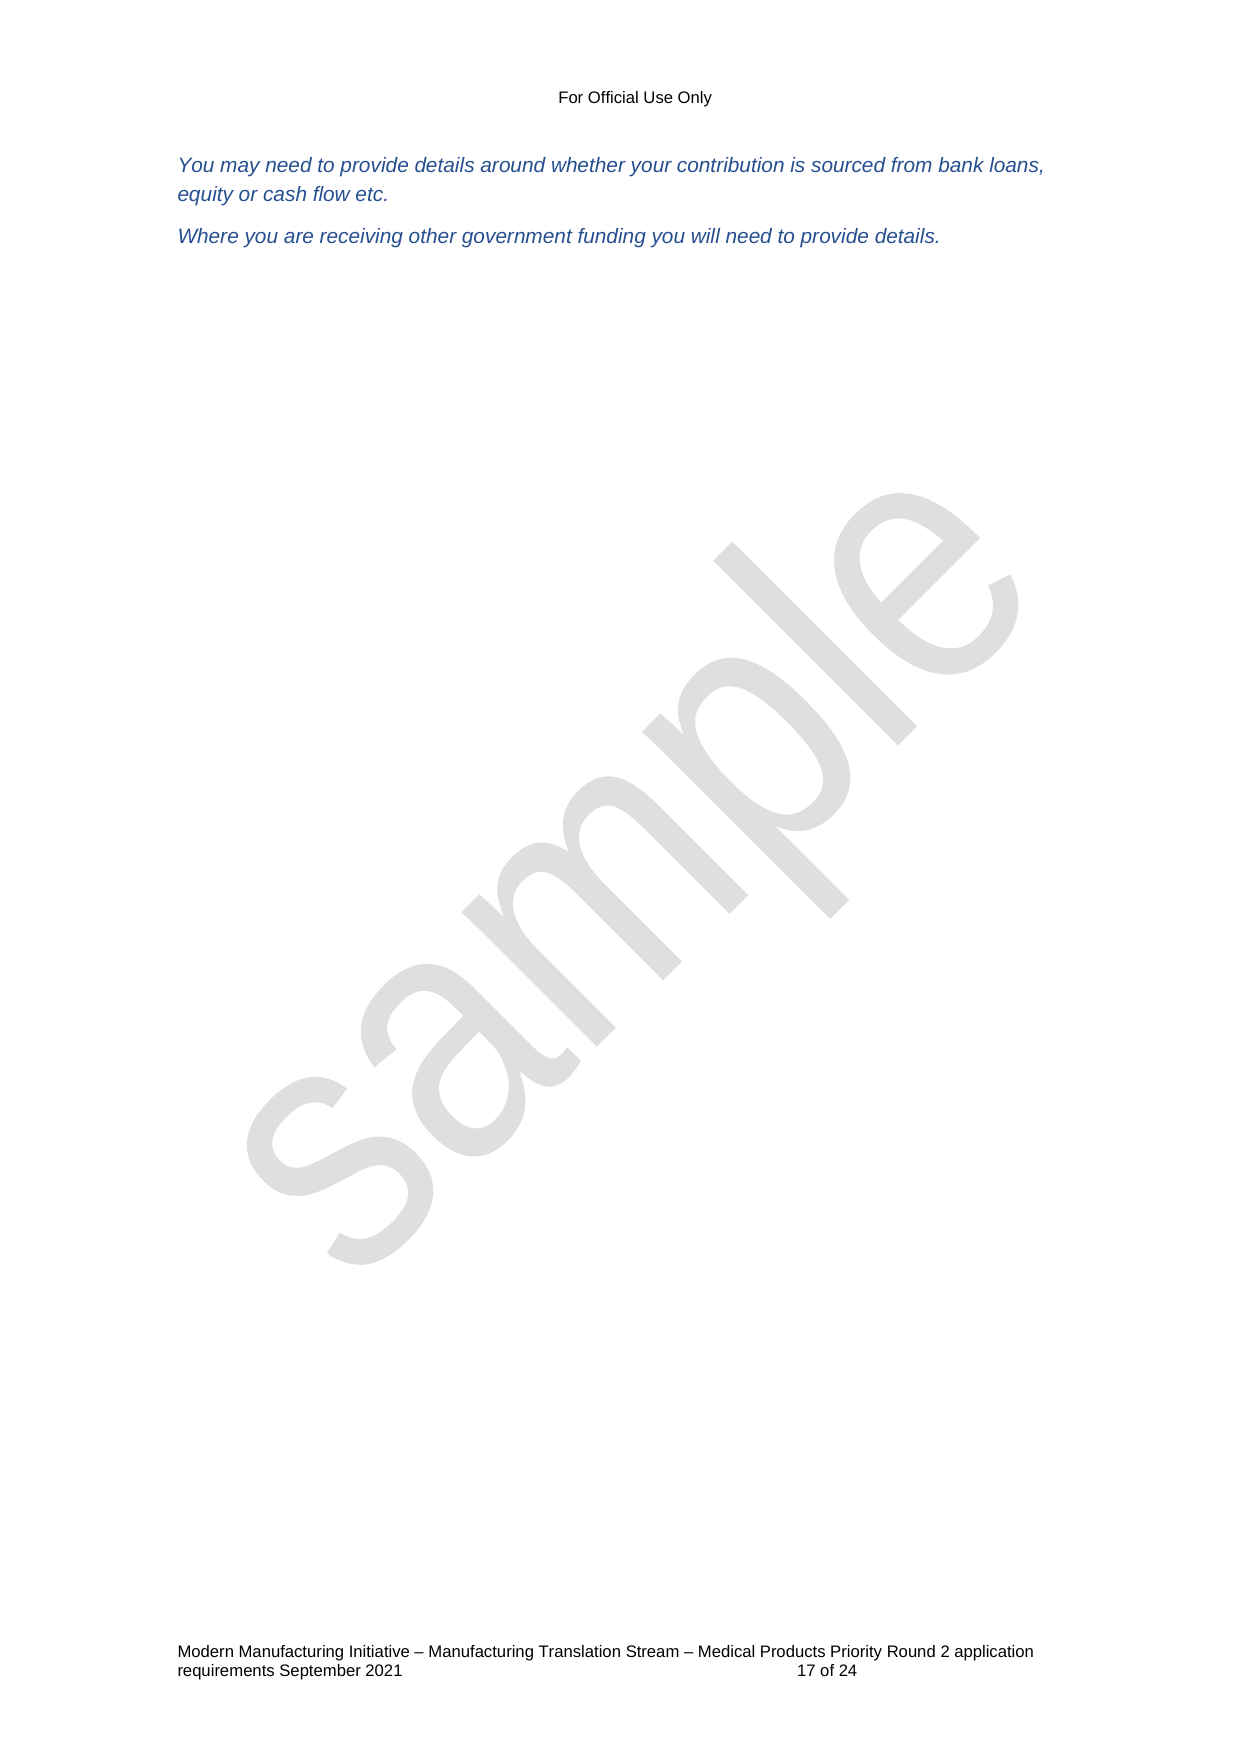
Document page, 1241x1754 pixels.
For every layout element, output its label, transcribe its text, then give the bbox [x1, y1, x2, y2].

text You may need to provide details around whether your contribution is sourced from bank loans, equity or cash flow etc. [177, 148, 1092, 206]
text Where you are receiving other government funding you will need to provide details. [177, 218, 1092, 248]
